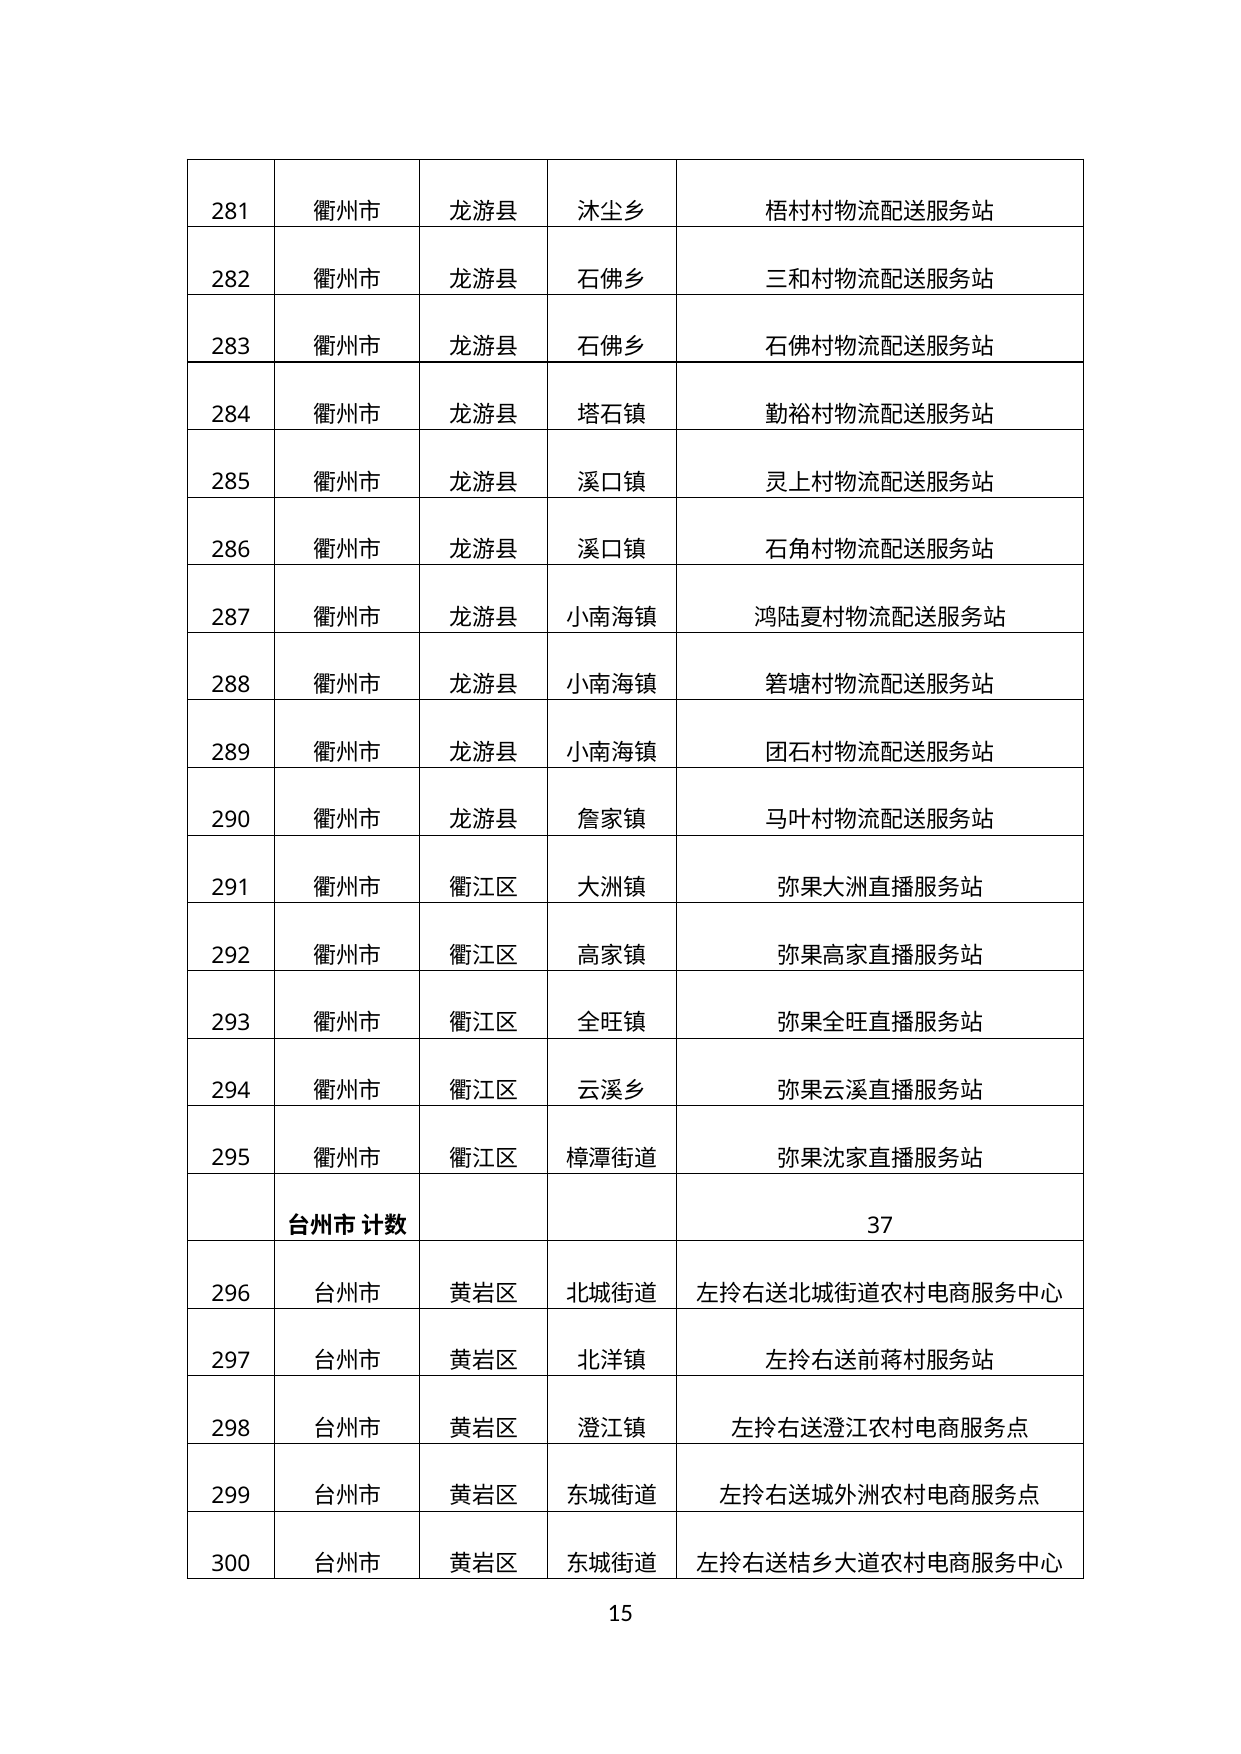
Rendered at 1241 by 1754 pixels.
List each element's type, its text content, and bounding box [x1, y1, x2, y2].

table_cell 287 [188, 565, 274, 632]
table_cell 台州市 [275, 1241, 419, 1308]
table_cell 黄岩区 [420, 1512, 547, 1578]
table_cell 云溪乡 [548, 1039, 676, 1105]
table_cell 292 [188, 903, 274, 970]
table_cell 弥果沈家直播服务站 [677, 1106, 1083, 1173]
table_cell 衢州市 [275, 1106, 419, 1173]
table_cell 东城街道 [548, 1444, 676, 1511]
table_cell 龙游县 [420, 565, 547, 632]
table_cell 衢江区 [420, 836, 547, 902]
table_cell 衢州市 [275, 768, 419, 834]
table_cell 294 [188, 1039, 274, 1105]
table_cell 团石村物流配送服务站 [677, 700, 1083, 767]
table_cell 黄岩区 [420, 1241, 547, 1308]
table_cell 衢州市 [275, 160, 419, 226]
table_cell 黄岩区 [420, 1309, 547, 1375]
table_cell 衢州市 [275, 836, 419, 902]
table_cell 石角村物流配送服务站 [677, 498, 1083, 564]
table_cell 293 [188, 971, 274, 1037]
table_cell 衢江区 [420, 1039, 547, 1105]
table_cell 285 [188, 430, 274, 497]
table_cell 衢江区 [420, 903, 547, 970]
table_cell 龙游县 [420, 227, 547, 294]
table_cell 石佛村物流配送服务站 [677, 295, 1083, 361]
table_cell 溪口镇 [548, 430, 676, 497]
table_cell 291 [188, 836, 274, 902]
table_cell 沐尘乡 [548, 160, 676, 226]
table_cell 台州市 计数 [275, 1174, 419, 1240]
table_cell 283 [188, 295, 274, 361]
table_cell 马叶村物流配送服务站 [677, 768, 1083, 834]
table_cell 299 [188, 1444, 274, 1511]
table_cell 衢州市 [275, 565, 419, 632]
table_cell 小南海镇 [548, 700, 676, 767]
table_cell 龙游县 [420, 700, 547, 767]
table_cell 溪口镇 [548, 498, 676, 564]
table_cell 289 [188, 700, 274, 767]
table_cell 黄岩区 [420, 1376, 547, 1443]
table_cell [548, 1174, 676, 1240]
table_cell 衢州市 [275, 633, 419, 699]
table_cell 衢江区 [420, 971, 547, 1037]
table_cell 弥果云溪直播服务站 [677, 1039, 1083, 1105]
table_cell 台州市 [275, 1444, 419, 1511]
table_cell 衢州市 [275, 971, 419, 1037]
table_cell 295 [188, 1106, 274, 1173]
table_cell 鸿陆夏村物流配送服务站 [677, 565, 1083, 632]
table_cell 石佛乡 [548, 227, 676, 294]
table_cell 衢州市 [275, 498, 419, 564]
table_cell 37 [677, 1174, 1083, 1240]
table_cell 衢州市 [275, 903, 419, 970]
table_cell 281 [188, 160, 274, 226]
table_cell 小南海镇 [548, 633, 676, 699]
table_cell 樟潭街道 [548, 1106, 676, 1173]
table_cell 龙游县 [420, 160, 547, 226]
table_cell 黄岩区 [420, 1444, 547, 1511]
table_cell 弥果全旺直播服务站 [677, 971, 1083, 1037]
table_cell 龙游县 [420, 633, 547, 699]
table_cell 梧村村物流配送服务站 [677, 160, 1083, 226]
table_cell 龙游县 [420, 295, 547, 361]
table_cell 詹家镇 [548, 768, 676, 834]
table_cell 箬塘村物流配送服务站 [677, 633, 1083, 699]
table_cell 282 [188, 227, 274, 294]
table_cell [188, 1174, 274, 1240]
table_cell 左拎右送桔乡大道农村电商服务中心 [677, 1512, 1083, 1578]
table_cell 298 [188, 1376, 274, 1443]
table_cell 296 [188, 1241, 274, 1308]
table_cell 灵上村物流配送服务站 [677, 430, 1083, 497]
table_cell 龙游县 [420, 498, 547, 564]
table_cell 衢州市 [275, 295, 419, 361]
table_cell 大洲镇 [548, 836, 676, 902]
table_cell 弥果高家直播服务站 [677, 903, 1083, 970]
table_cell 衢州市 [275, 1039, 419, 1105]
table_cell 300 [188, 1512, 274, 1578]
table_cell 北城街道 [548, 1241, 676, 1308]
table_cell 衢州市 [275, 227, 419, 294]
table_cell 龙游县 [420, 430, 547, 497]
table_cell 澄江镇 [548, 1376, 676, 1443]
table_cell 勤裕村物流配送服务站 [677, 363, 1083, 429]
table_cell 衢州市 [275, 700, 419, 767]
table_cell 衢江区 [420, 1106, 547, 1173]
table_cell 衢州市 [275, 363, 419, 429]
table_cell [420, 1174, 547, 1240]
table_cell 290 [188, 768, 274, 834]
table_cell 弥果大洲直播服务站 [677, 836, 1083, 902]
table_cell 左拎右送城外洲农村电商服务点 [677, 1444, 1083, 1511]
table_cell 284 [188, 363, 274, 429]
table_cell 龙游县 [420, 768, 547, 834]
table_cell 三和村物流配送服务站 [677, 227, 1083, 294]
table_cell 286 [188, 498, 274, 564]
table_cell 297 [188, 1309, 274, 1375]
table_cell 左拎右送前蒋村服务站 [677, 1309, 1083, 1375]
table_cell 东城街道 [548, 1512, 676, 1578]
table_cell 北洋镇 [548, 1309, 676, 1375]
table_cell 高家镇 [548, 903, 676, 970]
table_cell 台州市 [275, 1309, 419, 1375]
table_cell 小南海镇 [548, 565, 676, 632]
table_cell 全旺镇 [548, 971, 676, 1037]
table_cell 左拎右送北城街道农村电商服务中心 [677, 1241, 1083, 1308]
table_cell 石佛乡 [548, 295, 676, 361]
table_cell 台州市 [275, 1376, 419, 1443]
table_cell 台州市 [275, 1512, 419, 1578]
table_cell 衢州市 [275, 430, 419, 497]
table_cell 288 [188, 633, 274, 699]
table_cell 塔石镇 [548, 363, 676, 429]
table_cell 龙游县 [420, 363, 547, 429]
table_cell 左拎右送澄江农村电商服务点 [677, 1376, 1083, 1443]
